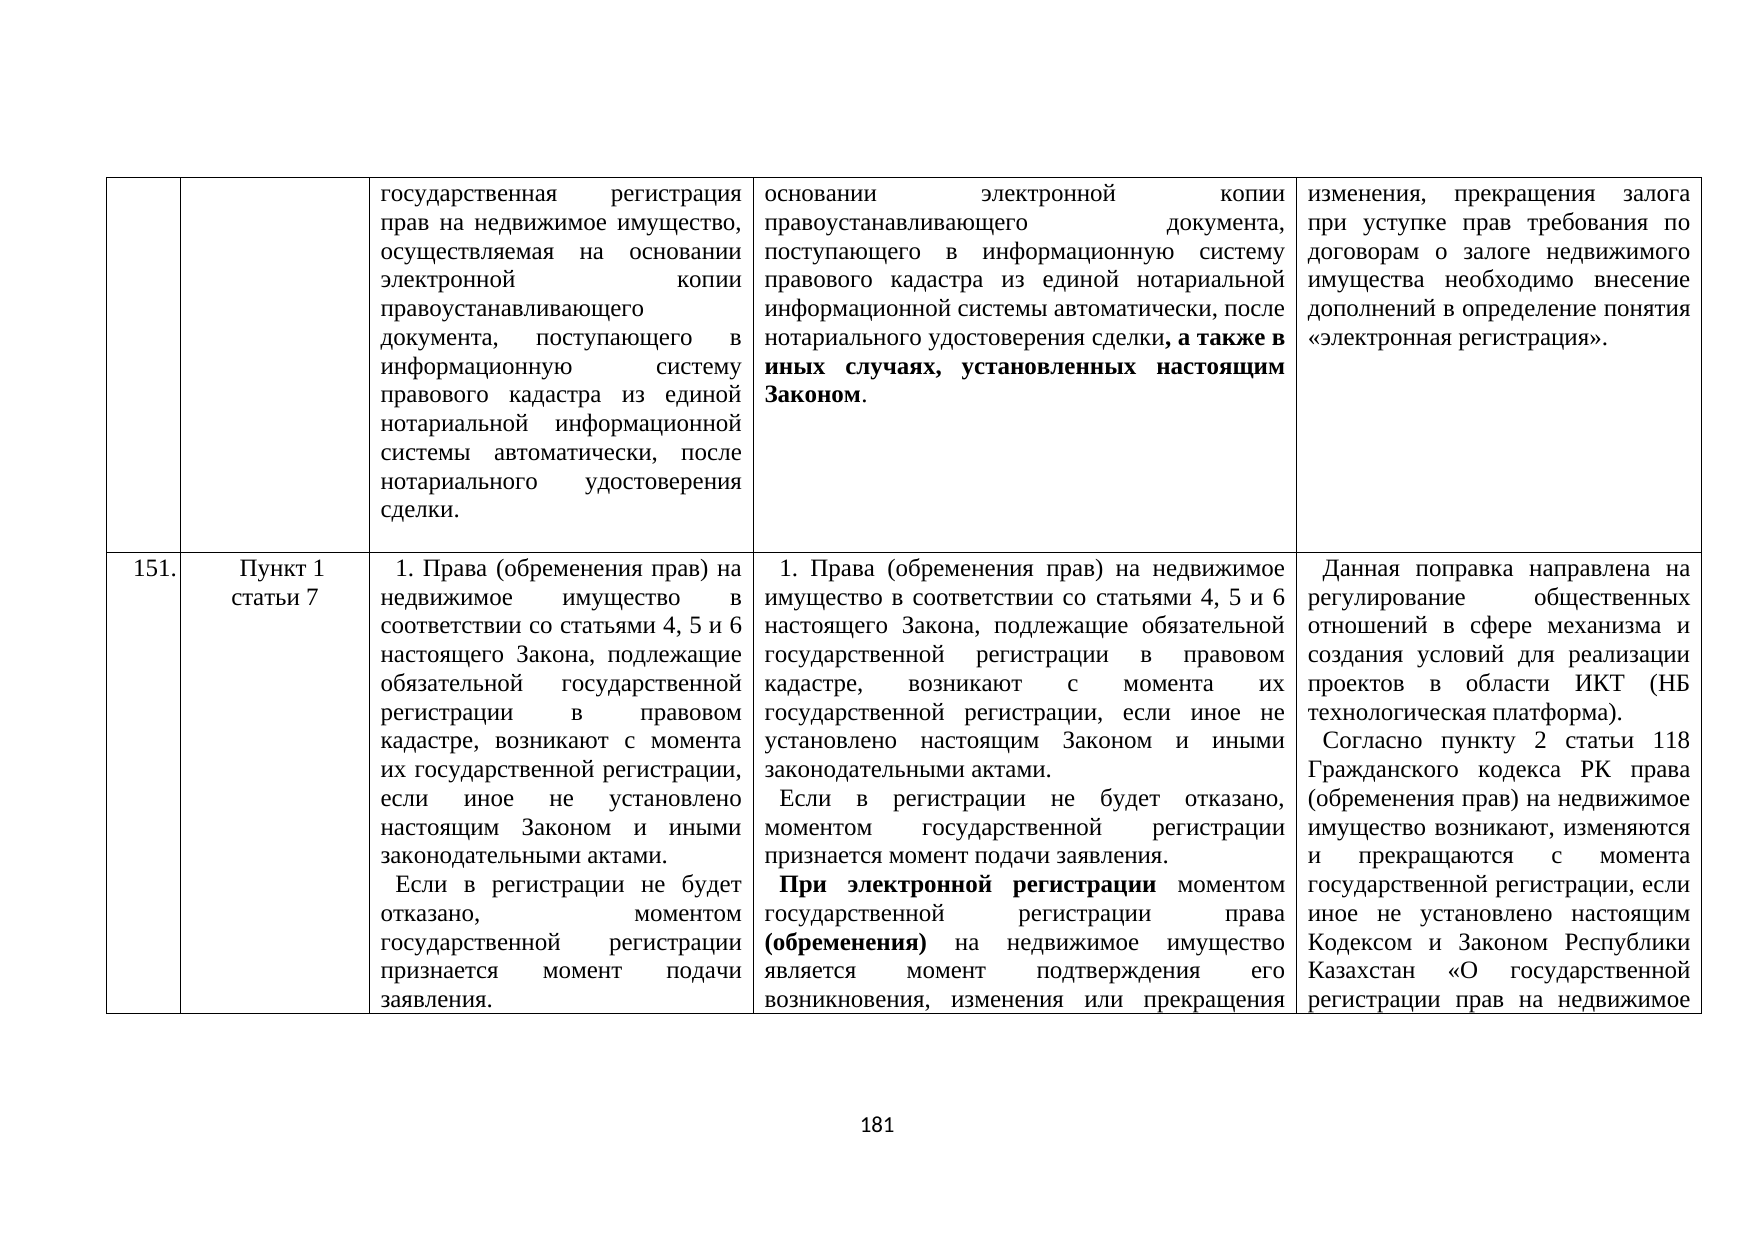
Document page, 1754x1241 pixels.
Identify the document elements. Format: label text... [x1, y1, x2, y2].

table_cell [754, 178, 1296, 552]
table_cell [370, 178, 753, 552]
table_cell [107, 553, 180, 1013]
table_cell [181, 178, 369, 552]
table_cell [1297, 553, 1701, 1013]
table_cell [370, 553, 753, 1013]
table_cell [754, 553, 1296, 1013]
table_cell Пункт 1 статьи 7 [181, 553, 369, 1013]
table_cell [1297, 178, 1701, 552]
table_cell [107, 178, 180, 552]
